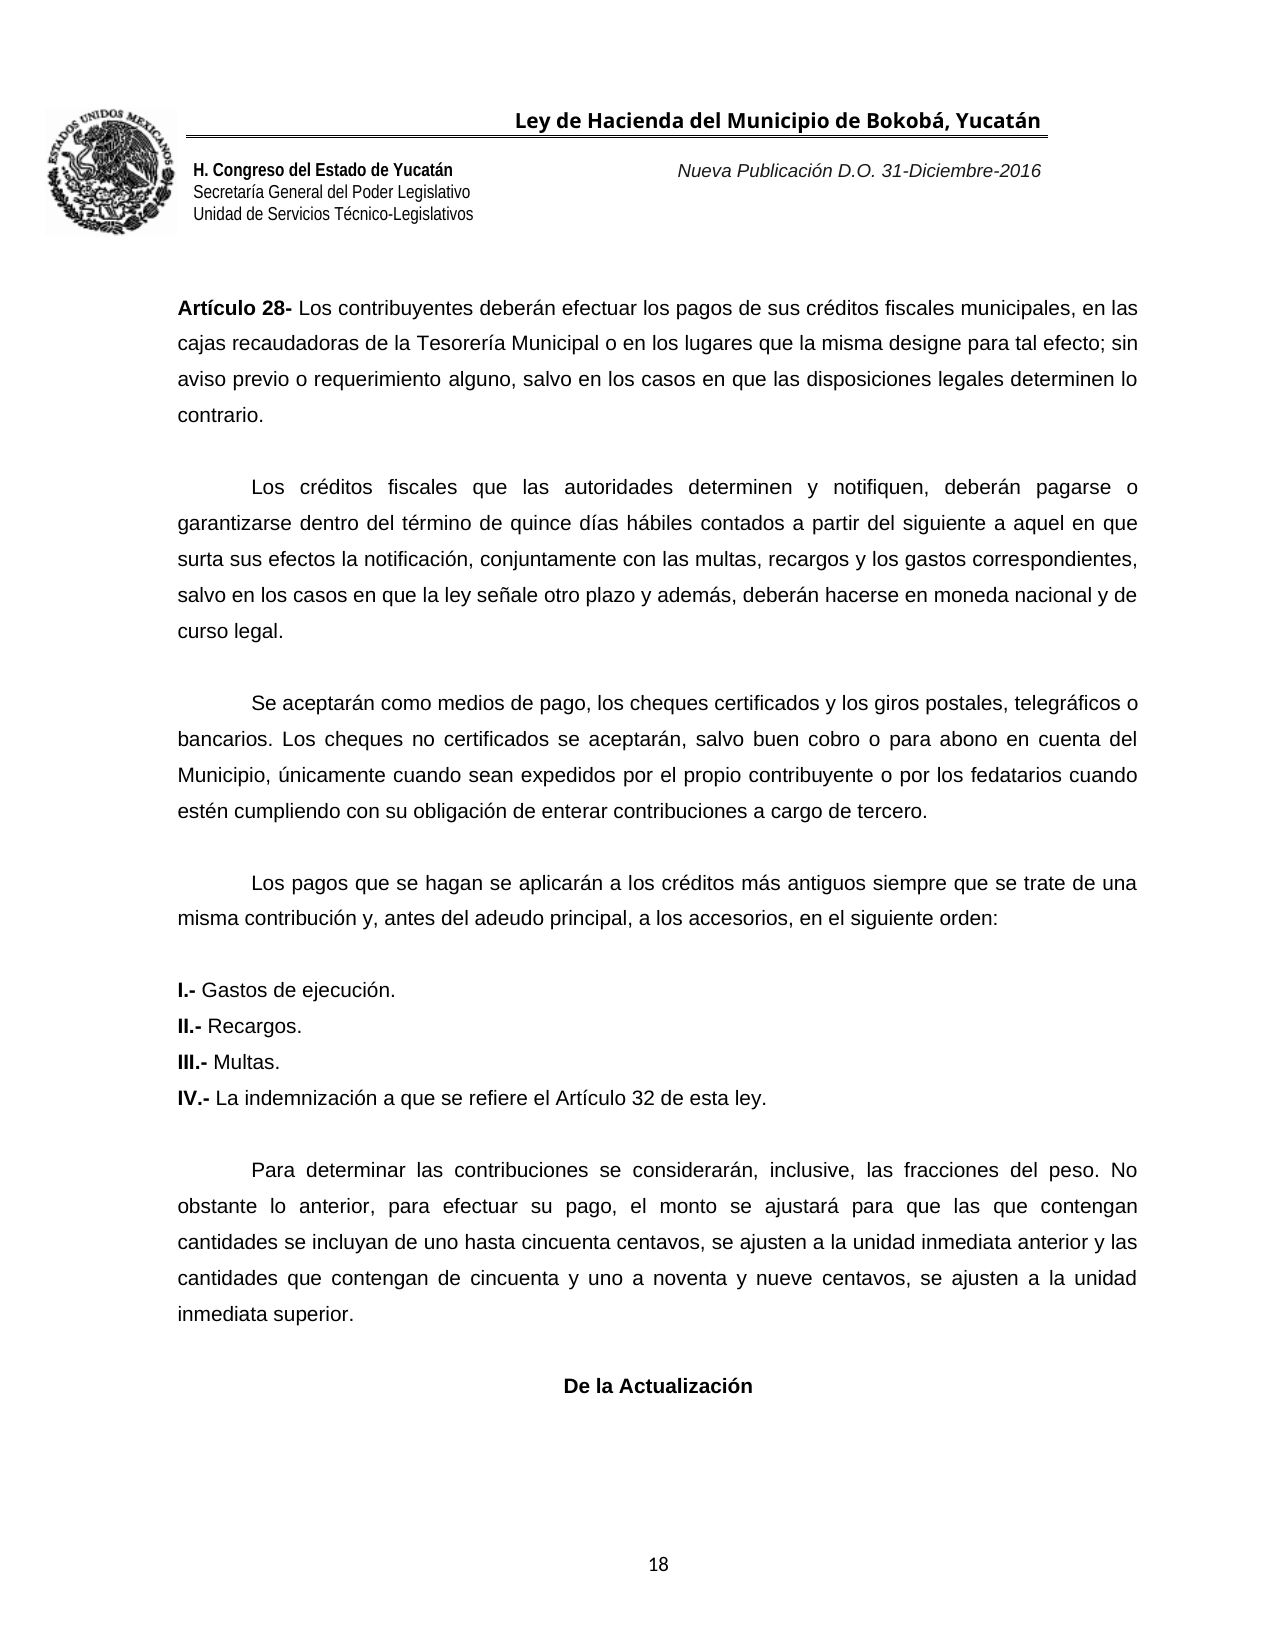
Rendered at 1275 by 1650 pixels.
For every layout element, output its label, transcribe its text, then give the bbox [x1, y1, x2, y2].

text Se aceptarán como medios de pago, los cheques certificados y los giros postales, telegráficos o bancarios. Los cheques no certificados se aceptarán, salvo buen cobro o para abono en cuenta del Municipio, únicamente cuando sean expedidos por el propio contribuyente o por los fedatarios cuando estén cumpliendo con su obligación de enterar contribuciones a cargo de tercero. [177, 691, 1139, 822]
text IV.- La indemnización a que se refiere el Artículo 32 de esta ley. [177, 1086, 1139, 1110]
text II.- Recargos. [177, 1014, 1139, 1038]
text Los créditos fiscales que las autoridades determinen y notifiquen, deberán pagarse o garantizarse dentro del término de quince días hábiles contados a partir del siguiente a aquel en que surta sus efectos la notificación, conjuntamente con las multas, recargos y los gastos correspondientes, salvo en los casos en que la ley señale otro plazo y además, deberán hacerse en moneda nacional y de curso legal. [177, 475, 1139, 643]
text Artículo 28- Los contribuyentes deberán efectuar los pagos de sus créditos fiscales municipales, en las cajas recaudadoras de la Tesorería Municipal o en los lugares que la misma designe para tal efecto; sin aviso previo o requerimiento alguno, salvo en los casos en que las disposiciones legales determinen lo contrario. [177, 295, 1139, 427]
text III.- Multas. [177, 1050, 1139, 1074]
text De la Actualización [177, 1373, 1139, 1397]
text Los pagos que se hagan se aplicarán a los créditos más antiguos siempre que se trate de una misma contribución y, antes del adeudo principal, a los accesorios, en el siguiente orden: [177, 870, 1139, 930]
text Para determinar las contribuciones se considerarán, inclusive, las fracciones del peso. No obstante lo anterior, para efectuar su pago, el monto se ajustará para que las que contengan cantidades se incluyan de uno hasta cincuenta centavos, se ajusten a la unidad inmediata anterior y las cantidades que contengan de cincuenta y uno a noventa y nueve centavos, se ajusten a la unidad inmediata superior. [177, 1158, 1139, 1326]
text I.- Gastos de ejecución. [177, 978, 1139, 1002]
